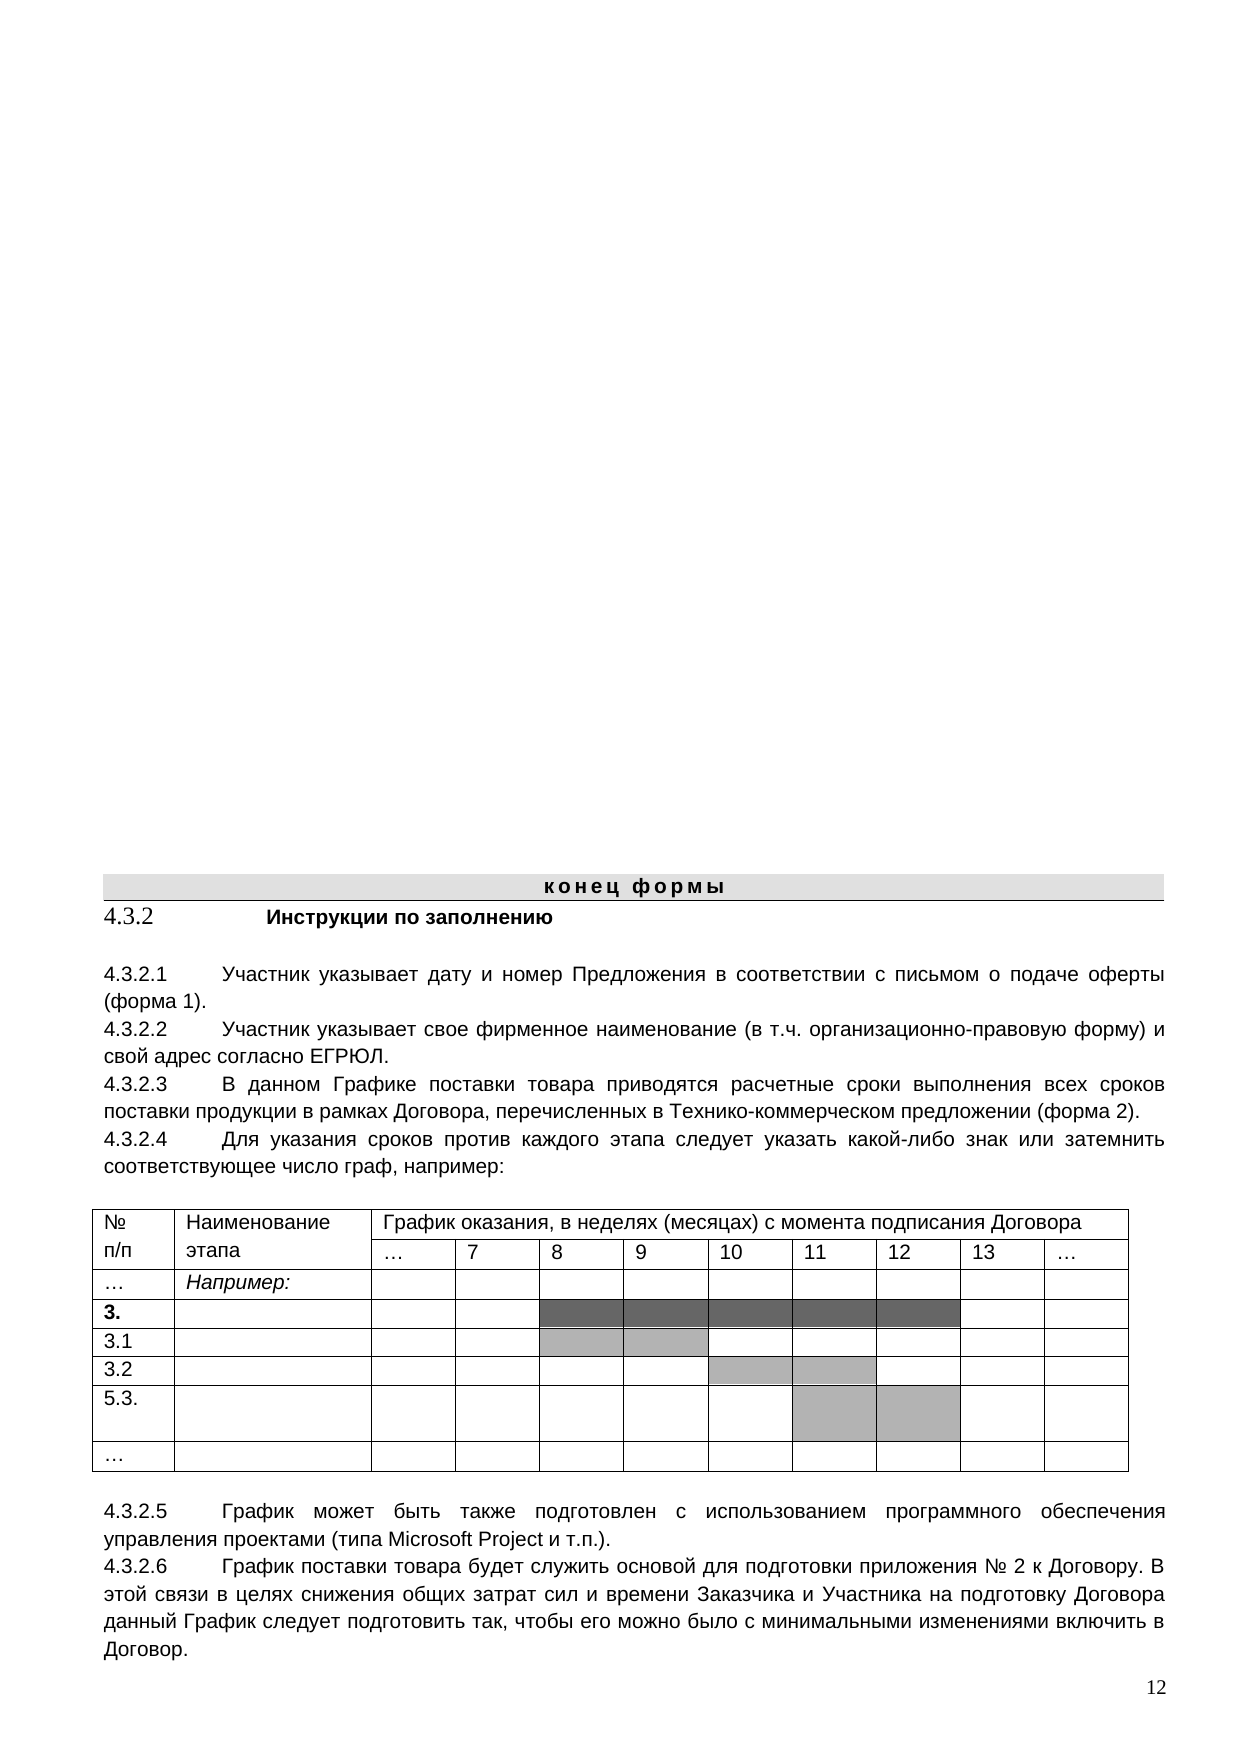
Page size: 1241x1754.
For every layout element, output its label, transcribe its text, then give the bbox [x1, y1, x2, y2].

table_cell [961, 1270, 1044, 1299]
table_cell [877, 1442, 960, 1471]
table_cell [793, 1329, 876, 1356]
table_cell [1045, 1329, 1128, 1356]
table_cell [456, 1300, 539, 1327]
table_cell [372, 1270, 455, 1299]
table_cell [456, 1442, 539, 1471]
table_header Наименование этапа [175, 1210, 371, 1269]
table_cell [624, 1329, 708, 1356]
table_cell [175, 1357, 371, 1384]
table_cell Например: [175, 1270, 371, 1299]
table_cell 12 [877, 1240, 960, 1269]
table_cell [93, 1357, 174, 1384]
table_cell [93, 1329, 174, 1356]
table_cell 13 [961, 1240, 1044, 1269]
table_cell [624, 1357, 708, 1384]
table_cell [175, 1386, 371, 1441]
table_cell [456, 1357, 539, 1384]
table_cell [709, 1386, 792, 1441]
table_cell [1045, 1300, 1128, 1327]
table_cell [709, 1357, 792, 1384]
table_cell [961, 1329, 1044, 1356]
table_cell 9 [624, 1240, 708, 1269]
table_cell [961, 1300, 1044, 1327]
table_cell [793, 1357, 876, 1384]
table_cell [793, 1300, 876, 1327]
list Участник указывает свое фирменное наименование (в т.ч. организационно-правовую форму) и свой адрес согласно ЕГРЮЛ. [103, 1016, 1167, 1068]
table_cell [93, 1300, 174, 1327]
table_cell … [93, 1442, 174, 1471]
table_cell [175, 1300, 371, 1327]
table_cell [709, 1442, 792, 1471]
list График поставки товара будет служить основой для подготовки приложения № 2 к Договору. В этой связи в целях снижения общих затрат сил и времени Заказчика и Участника на подготовку Договора данный График следует подготовить так, чтобы его можно было с минимальными изменениями включить в Договор. [103, 1554, 1167, 1661]
table_cell [372, 1300, 455, 1327]
table_cell [877, 1357, 960, 1384]
table_cell [709, 1300, 792, 1327]
table_cell [540, 1300, 623, 1327]
table_cell [961, 1442, 1044, 1471]
table_cell [540, 1270, 623, 1299]
table_cell [877, 1386, 960, 1441]
table_cell [372, 1357, 455, 1384]
table_cell [456, 1270, 539, 1299]
table_header № п/п [93, 1210, 174, 1269]
table_cell [1045, 1357, 1128, 1384]
list В данном Графике поставки товара приводятся расчетные сроки выполнения всех сроков поставки продукции в рамках Договора, перечисленных в Технико-коммерческом предложении (форма 2). [103, 1071, 1167, 1123]
table_cell [372, 1329, 455, 1356]
table_cell [709, 1329, 792, 1356]
table_cell [1045, 1386, 1128, 1441]
table_cell [624, 1300, 708, 1327]
table_cell … [372, 1240, 455, 1269]
table_cell [1045, 1442, 1128, 1471]
table_cell [709, 1270, 792, 1299]
table_cell [877, 1300, 960, 1327]
list Участник указывает дату и номер Предложения в соответствии с письмом о подаче оферты (форма 1). [103, 961, 1167, 1013]
table_cell 10 [709, 1240, 792, 1269]
table_cell [456, 1329, 539, 1356]
table_cell [540, 1329, 623, 1356]
table_cell 8 [540, 1240, 623, 1269]
table_cell [540, 1386, 623, 1441]
table_cell … [1045, 1240, 1128, 1269]
table_cell [456, 1386, 539, 1441]
table_cell [540, 1442, 623, 1471]
list График может быть также подготовлен с использованием программного обеспечения управления проектами (типа Microsoft Project и т.п.). [103, 1499, 1167, 1551]
table_cell 7 [456, 1240, 539, 1269]
list Инструкции по заполнению [103, 901, 1167, 929]
table_cell [540, 1357, 623, 1384]
table_cell [624, 1386, 708, 1441]
text конец формы [103, 874, 1164, 901]
table_cell [793, 1386, 876, 1441]
table_cell [1045, 1270, 1128, 1299]
table_cell [961, 1386, 1044, 1441]
table_cell [877, 1329, 960, 1356]
table_cell 11 [793, 1240, 876, 1269]
table_cell [624, 1270, 708, 1299]
table_cell [793, 1442, 876, 1471]
table_cell [793, 1270, 876, 1299]
table_cell [877, 1270, 960, 1299]
table_header График оказания, в неделях (месяцах) с момента подписания Договора [372, 1210, 1128, 1239]
table_cell [961, 1357, 1044, 1384]
table_cell [175, 1442, 371, 1471]
table_cell [93, 1386, 174, 1441]
table_cell … [93, 1270, 174, 1299]
list Для указания сроков против каждого этапа следует указать какой-либо знак или затемнить соответствующее число граф, например: [103, 1126, 1167, 1178]
table_cell [372, 1386, 455, 1441]
table_cell [624, 1442, 708, 1471]
table_cell [175, 1329, 371, 1356]
table_cell [372, 1442, 455, 1471]
